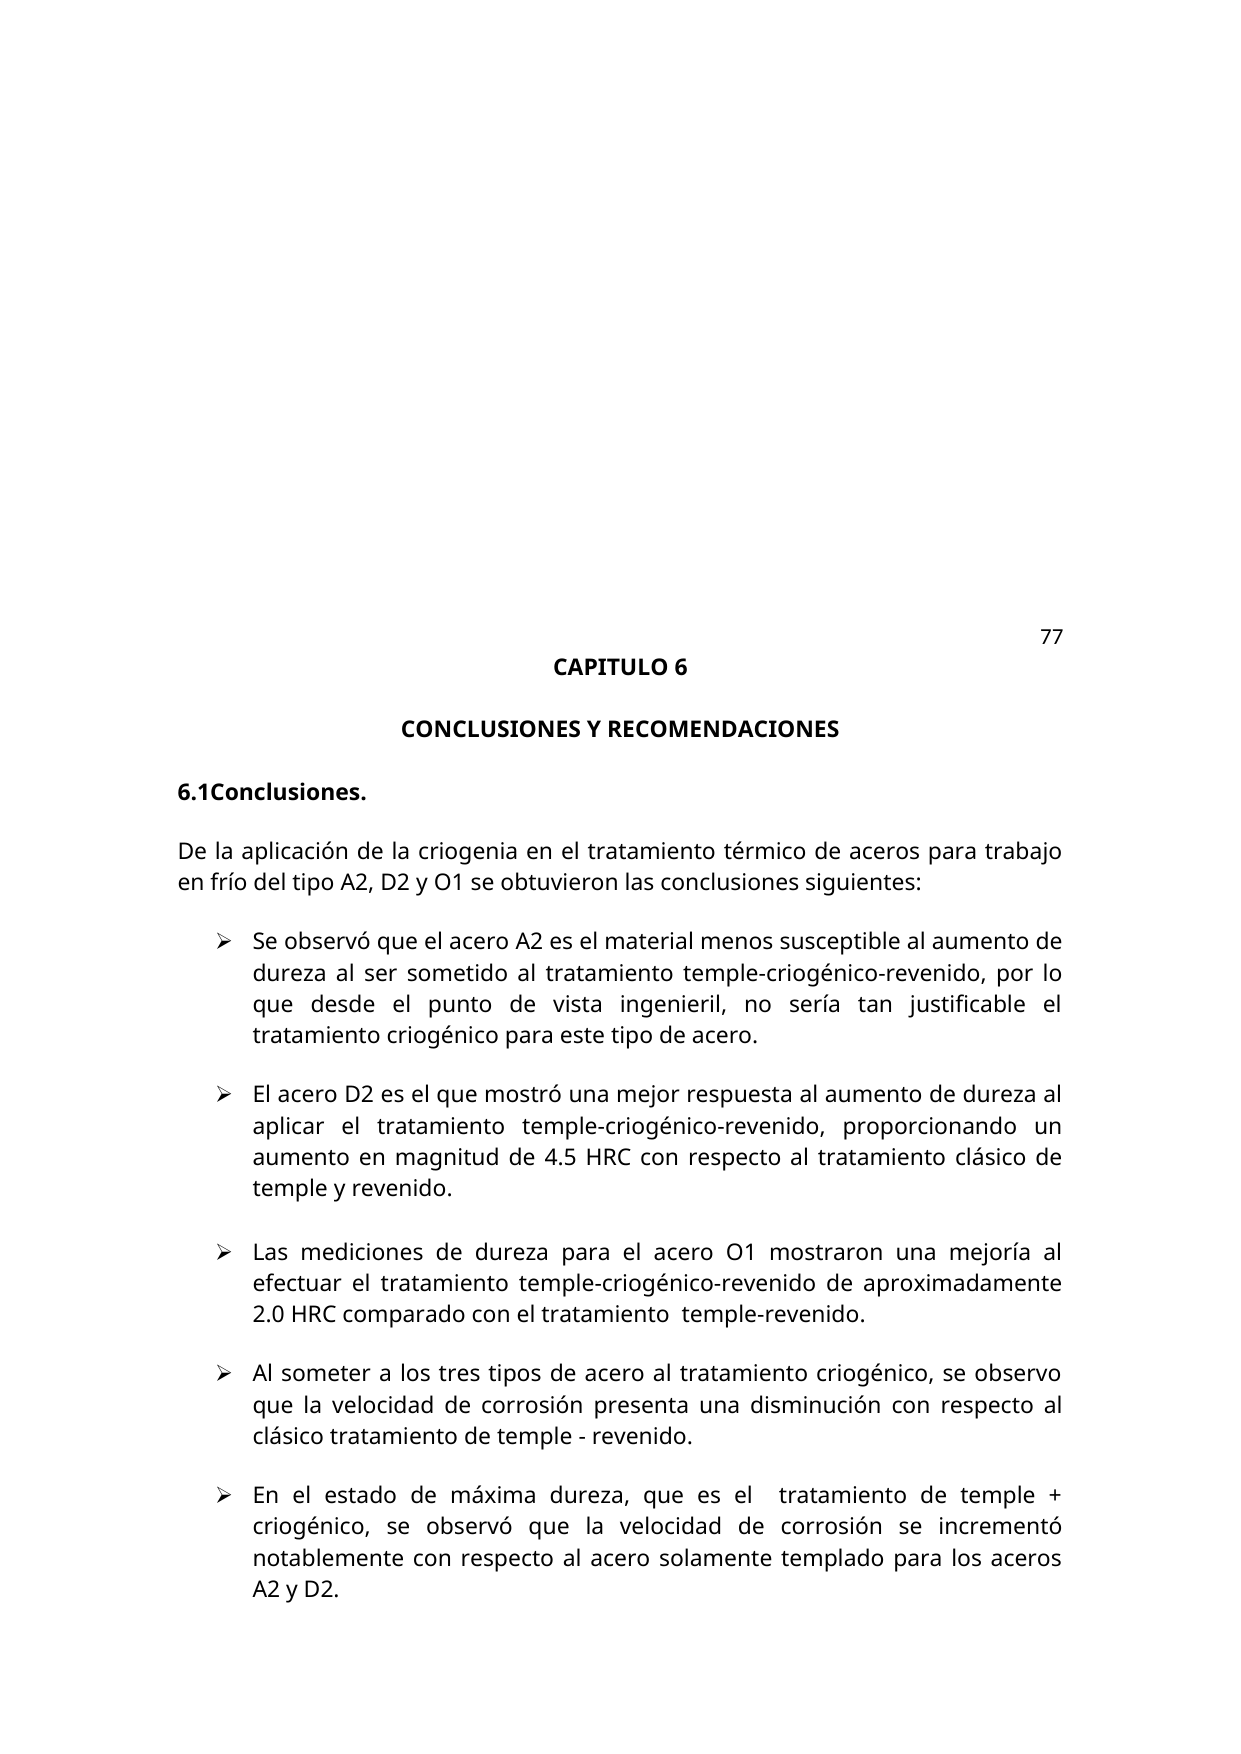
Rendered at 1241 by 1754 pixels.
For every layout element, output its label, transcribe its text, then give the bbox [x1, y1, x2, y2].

list El acero D2 es el que mostró una mejor respuesta al aumento de dureza al aplicar el tratamiento temple-criogénico-revenido, proporcionando un aumento en magnitud de 4.5 HRC con respecto al tratamiento clásico de temple y revenido. [215, 1078, 1063, 1203]
list Al someter a los tres tipos de acero al tratamiento criogénico, se observo que la velocidad de corrosión presenta una disminución con respecto al clásico tratamiento de temple - revenido. [215, 1357, 1063, 1451]
list En el estado de máxima dureza, que es el tratamiento de temple + criogénico, se observó que la velocidad de corrosión se incrementó notablemente con respecto al acero solamente templado para los aceros A2 y D2. [215, 1479, 1063, 1604]
text 6.1Conclusiones. [177, 776, 1063, 807]
text CAPITULO 6 [177, 651, 1063, 682]
text CONCLUSIONES Y RECOMENDACIONES [177, 713, 1063, 744]
list Se observó que el acero A2 es el material menos susceptible al aumento de dureza al ser sometido al tratamiento temple-criogénico-revenido, por lo que desde el punto de vista ingenieril, no sería tan justificable el tratamiento criogénico para este tipo de acero. [215, 925, 1063, 1050]
text 77 [177, 622, 1063, 651]
list Las mediciones de dureza para el acero O1 mostraron una mejoría al efectuar el tratamiento temple-criogénico-revenido de aproximadamente 2.0 HRC comparado con el tratamiento temple-revenido. [215, 1236, 1063, 1329]
text De la aplicación de la criogenia en el tratamiento térmico de aceros para trabajo en frío del tipo A2, D2 y O1 se obtuvieron las conclusiones siguientes: [177, 835, 1063, 897]
